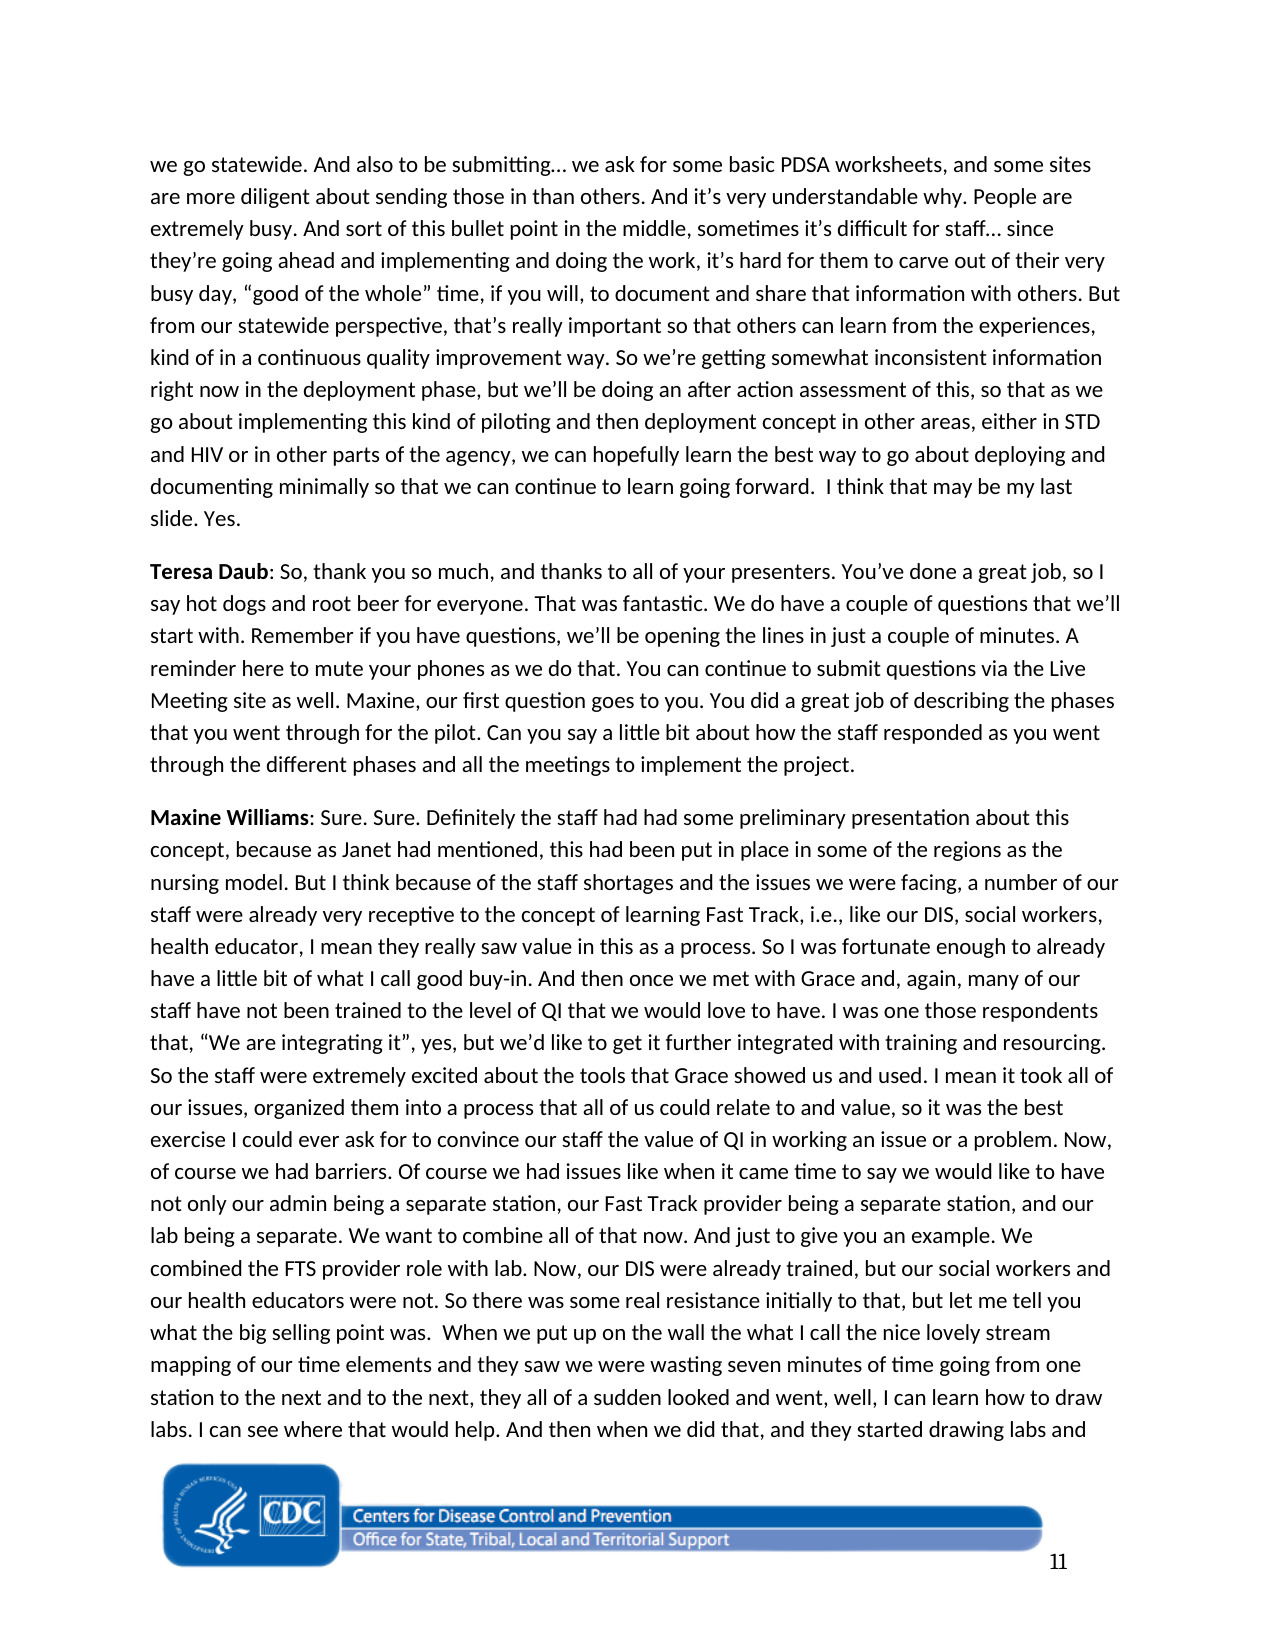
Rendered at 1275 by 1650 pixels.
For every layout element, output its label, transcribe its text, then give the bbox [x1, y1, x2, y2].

text Teresa Daub: So, thank you so much, and thanks to all of your presenters. You’ve done a great job, so I say hot dogs and root beer for everyone. That was fantastic. We do have a couple of questions that we’ll start with. Remember if you have questions, we’ll be opening the lines in just a couple of minutes. A reminder here to mute your phones as we do that. You can continue to submit questions via the Live Meeting site as well. Maxine, our first question goes to you. You did a great job of describing the phases that you went through for the pilot. Can you say a little bit about how the staff responded as you went through the different phases and all the meetings to implement the project. [150, 557, 1125, 778]
picture [150, 1461, 1050, 1570]
